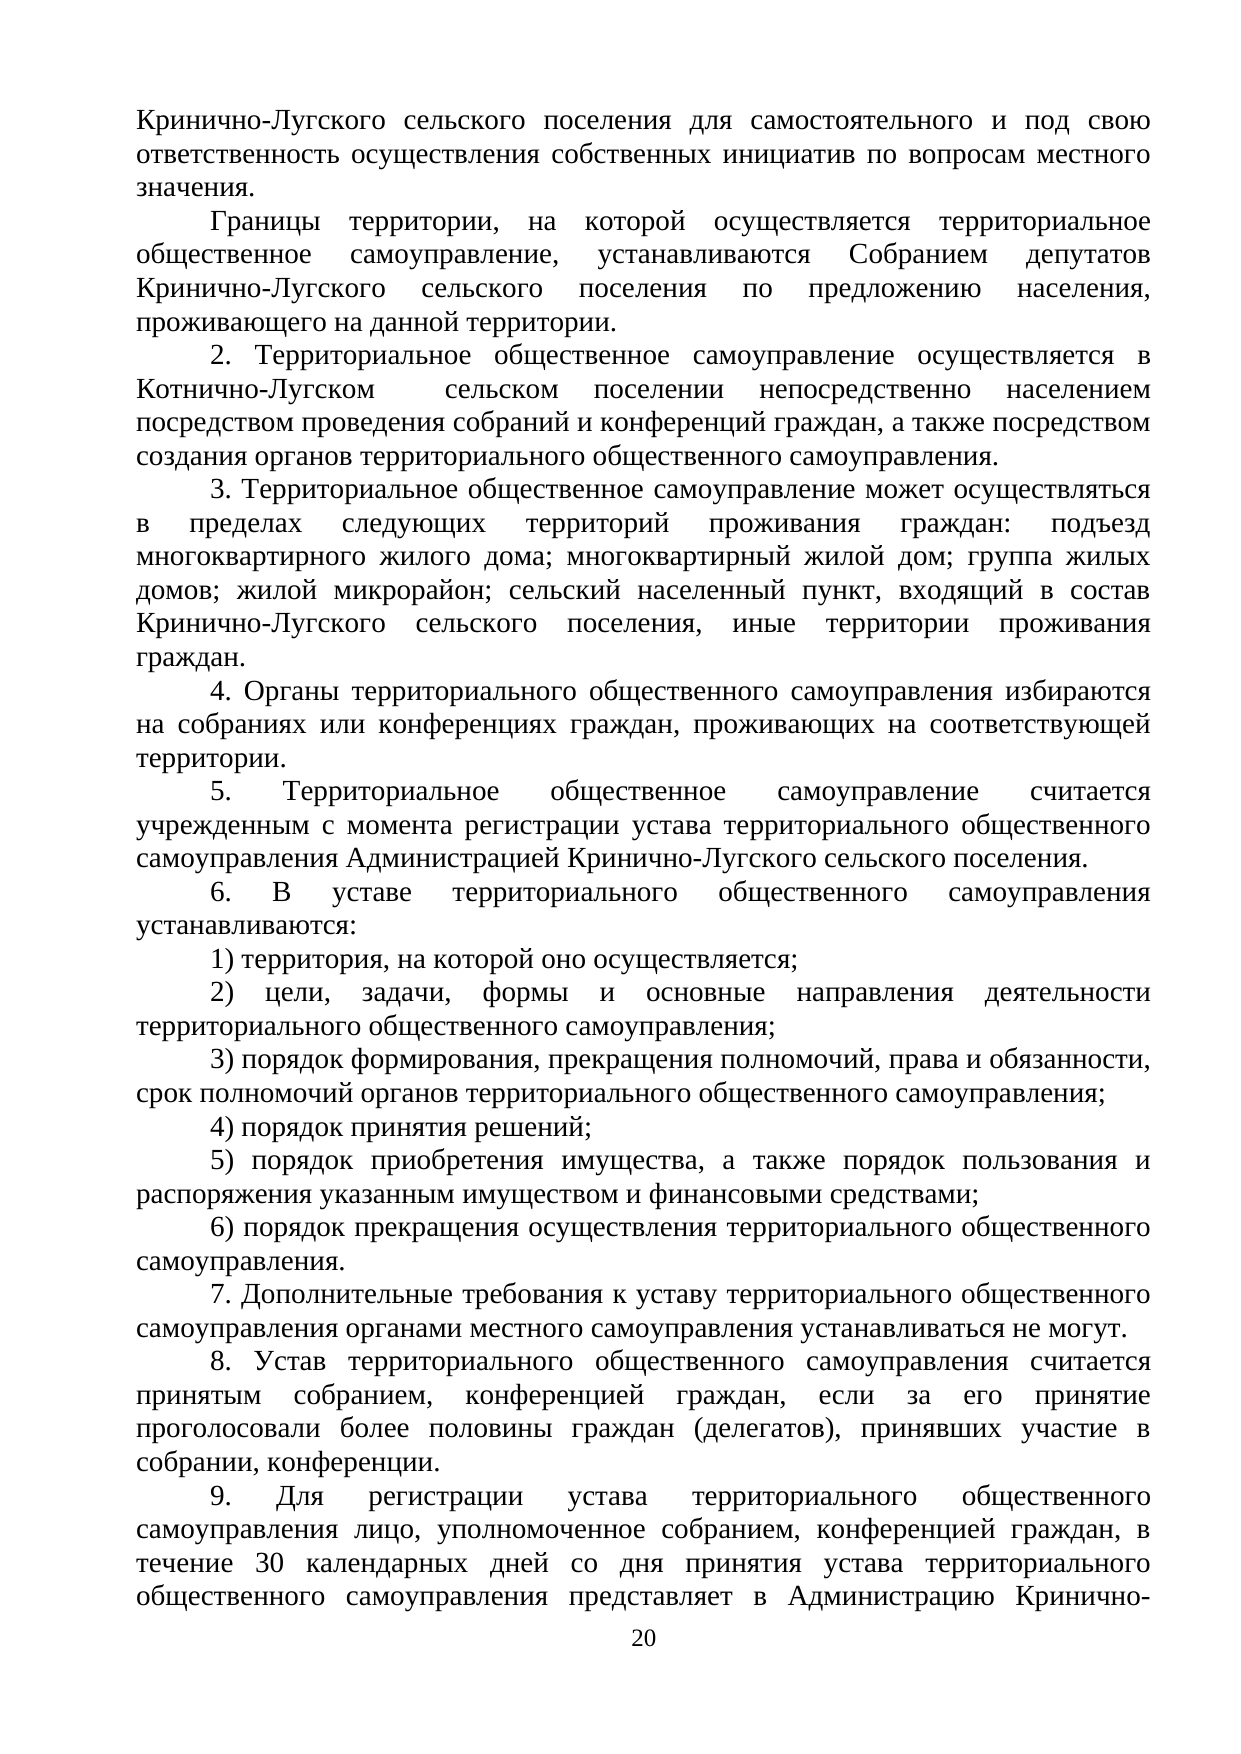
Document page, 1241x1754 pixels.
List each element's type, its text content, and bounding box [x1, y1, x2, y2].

text 3. Территориальное общественное самоуправление может осуществляться в пределах следующих территорий проживания граждан: подъезд многоквартирного жилого дома; многоквартирный жилой дом; группа жилых домов; жилой микрорайон; сельский населенный пункт, входящий в состав Кринично-Лугского сельского поселения, иные территории проживания граждан. [136, 471, 1152, 673]
text 2) цели, задачи, формы и основные направления деятельности территориального общественного самоуправления; [136, 974, 1152, 1042]
text 2. Территориальное общественное самоуправление осуществляется в Котнично-Лугском сельском поселении непосредственно населением посредством проведения собраний и конференций граждан, а также посредством создания органов территориального общественного самоуправления. [136, 337, 1152, 471]
text 4) порядок принятия решений; [136, 1109, 1152, 1142]
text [136, 102, 1152, 203]
text 6) порядок прекращения осуществления территориального общественного самоуправления. [136, 1209, 1152, 1276]
text 4. Органы территориального общественного самоуправления избираются на собраниях или конференциях граждан, проживающих на соответствующей территории. [136, 673, 1152, 773]
text 1) территория, на которой оно осуществляется; [136, 941, 1152, 974]
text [136, 1478, 1152, 1612]
text 3) порядок формирования, прекращения полномочий, права и обязанности, срок полномочий органов территориального общественного самоуправления; [136, 1042, 1152, 1109]
text 6. В уставе территориального общественного самоуправления устанавливаются: [136, 874, 1152, 941]
text Границы территории, на которой осуществляется территориальное общественное самоуправление, устанавливаются Собранием депутатов Кринично-Лугского сельского поселения по предложению населения, проживающего на данной территории. [136, 203, 1152, 337]
text 8. Устав территориального общественного самоуправления считается принятым собранием, конференцией граждан, если за его принятие проголосовали более половины граждан (делегатов), принявших участие в собрании, конференции. [136, 1343, 1152, 1478]
text 5) порядок приобретения имущества, а также порядок пользования и распоряжения указанным имуществом и финансовыми средствами; [136, 1142, 1152, 1209]
text 7. Дополнительные требования к уставу территориального общественного самоуправления органами местного самоуправления устанавливаться не могут. [136, 1276, 1152, 1343]
text 5. Территориальное общественное самоуправление считается учрежденным с момента регистрации устава территориального общественного самоуправления Администрацией Кринично-Лугского сельского поселения. [136, 773, 1152, 874]
